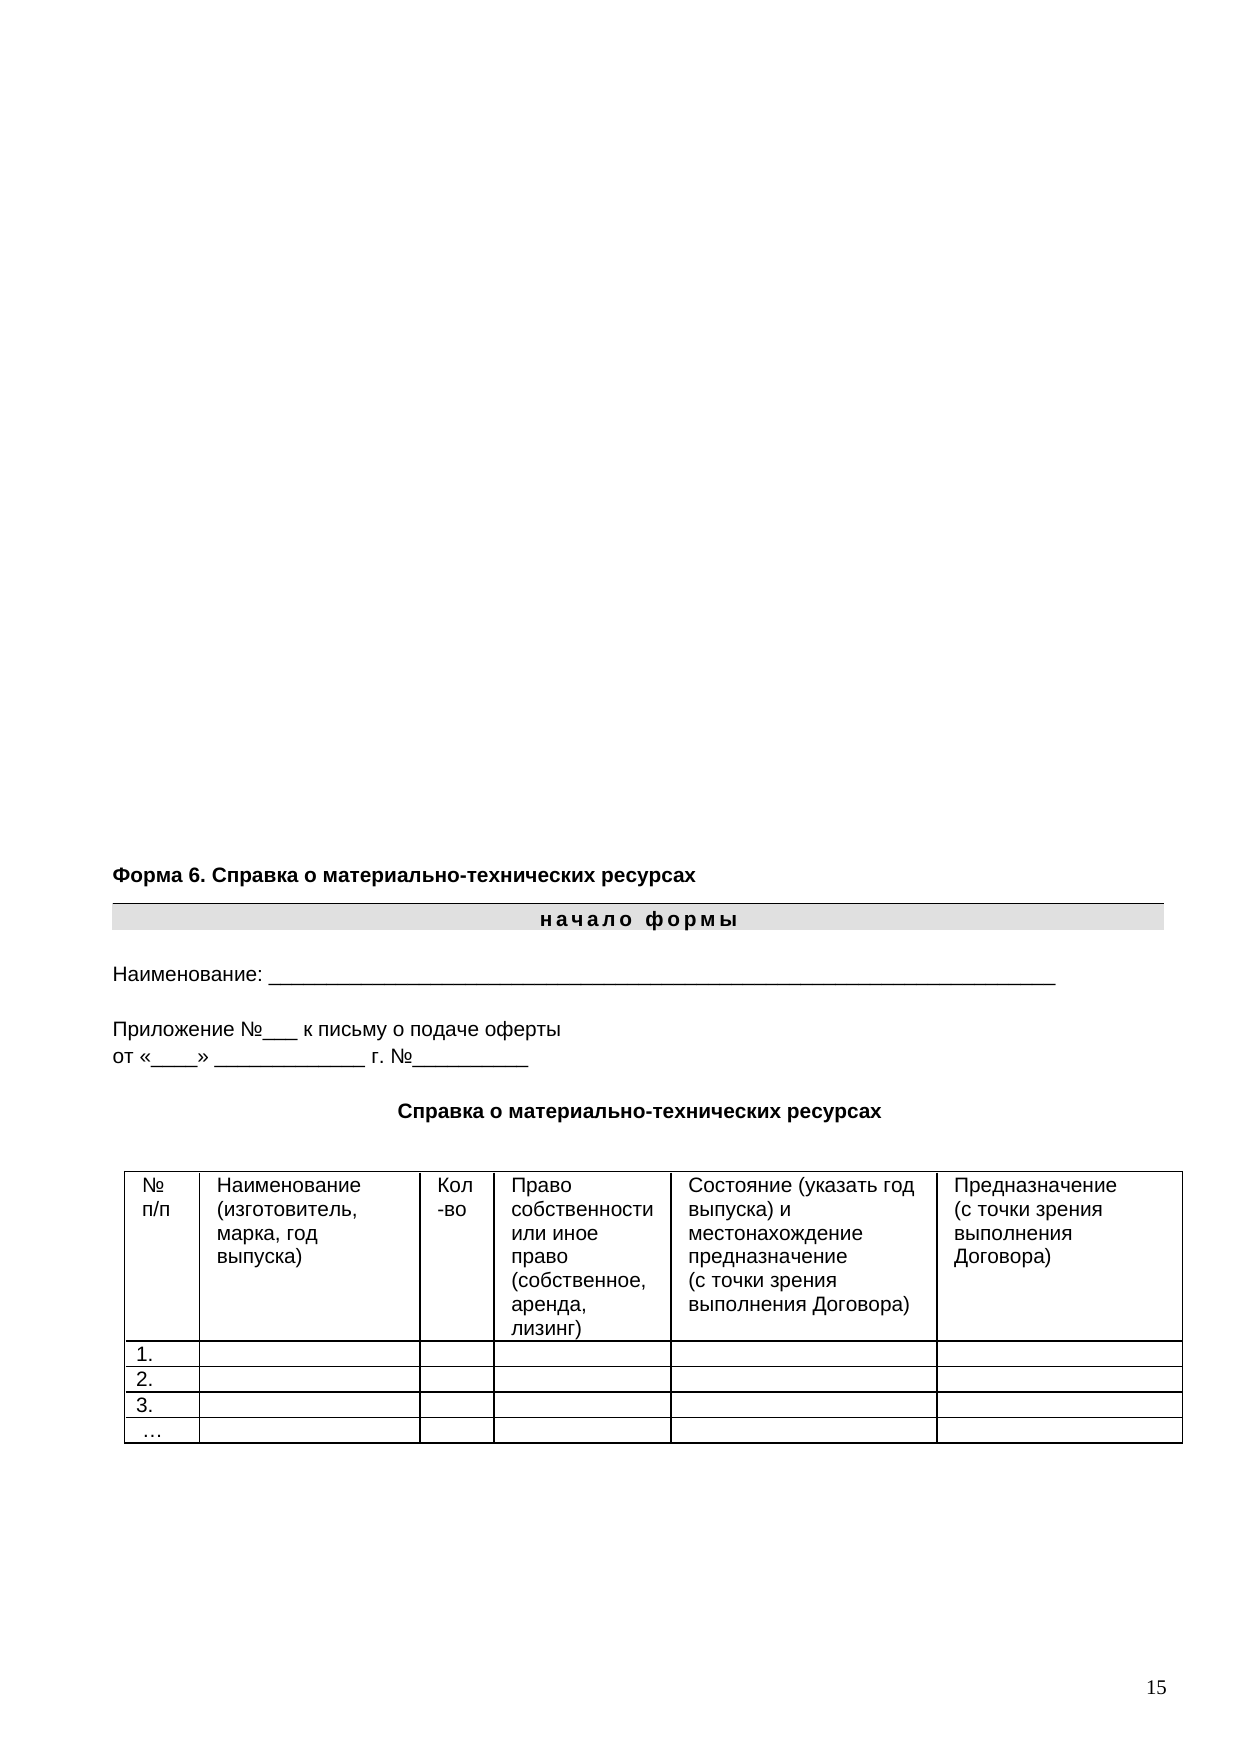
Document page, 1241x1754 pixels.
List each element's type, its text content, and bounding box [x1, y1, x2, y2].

text начало формы [112, 904, 1164, 930]
text Наименование: ____________________________________________________________________ [112, 961, 1167, 985]
table_cell [938, 1367, 1182, 1391]
table_cell [421, 1393, 493, 1417]
subtitle Форма 6. Справка о материально-технических ресурсах [112, 863, 1167, 887]
table_cell [495, 1393, 670, 1417]
table_cell [938, 1418, 1182, 1442]
table_header № п/п [125, 1172, 199, 1340]
table_cell [421, 1367, 493, 1391]
table_cell [421, 1342, 493, 1366]
table_cell [938, 1393, 1182, 1417]
table_cell [125, 1367, 199, 1391]
table_cell … [125, 1418, 199, 1442]
table_cell [200, 1393, 419, 1417]
table_cell [125, 1392, 199, 1417]
text Приложение №___ к письму о подаче оферты от «____» _____________ г. №__________ [112, 1016, 1167, 1068]
table_cell [125, 1341, 199, 1366]
table_cell [495, 1342, 670, 1366]
table_cell [200, 1342, 419, 1366]
table_cell [495, 1418, 670, 1442]
table_cell [672, 1393, 936, 1417]
table_cell [421, 1418, 493, 1442]
table_header Состояние (указать год выпуска) и местонахождение предназначение (с точки зрения выполнения Договора) [672, 1172, 937, 1340]
table_header Право собственности или иное право (собственное, аренда, лизинг) [495, 1172, 671, 1340]
table_cell [200, 1367, 419, 1391]
table_cell [938, 1342, 1182, 1366]
table_header Кол-во [421, 1172, 494, 1340]
table_cell [672, 1418, 936, 1442]
table_cell [495, 1367, 670, 1391]
table_header Наименование (изготовитель, марка, год выпуска) [200, 1172, 420, 1340]
table_header Предназначение (с точки зрения выполнения Договора) [938, 1172, 1182, 1340]
table_cell [672, 1367, 936, 1391]
text Справка о материально-технических ресурсах [112, 1099, 1167, 1123]
table_cell [672, 1342, 936, 1366]
table_cell [200, 1418, 419, 1442]
